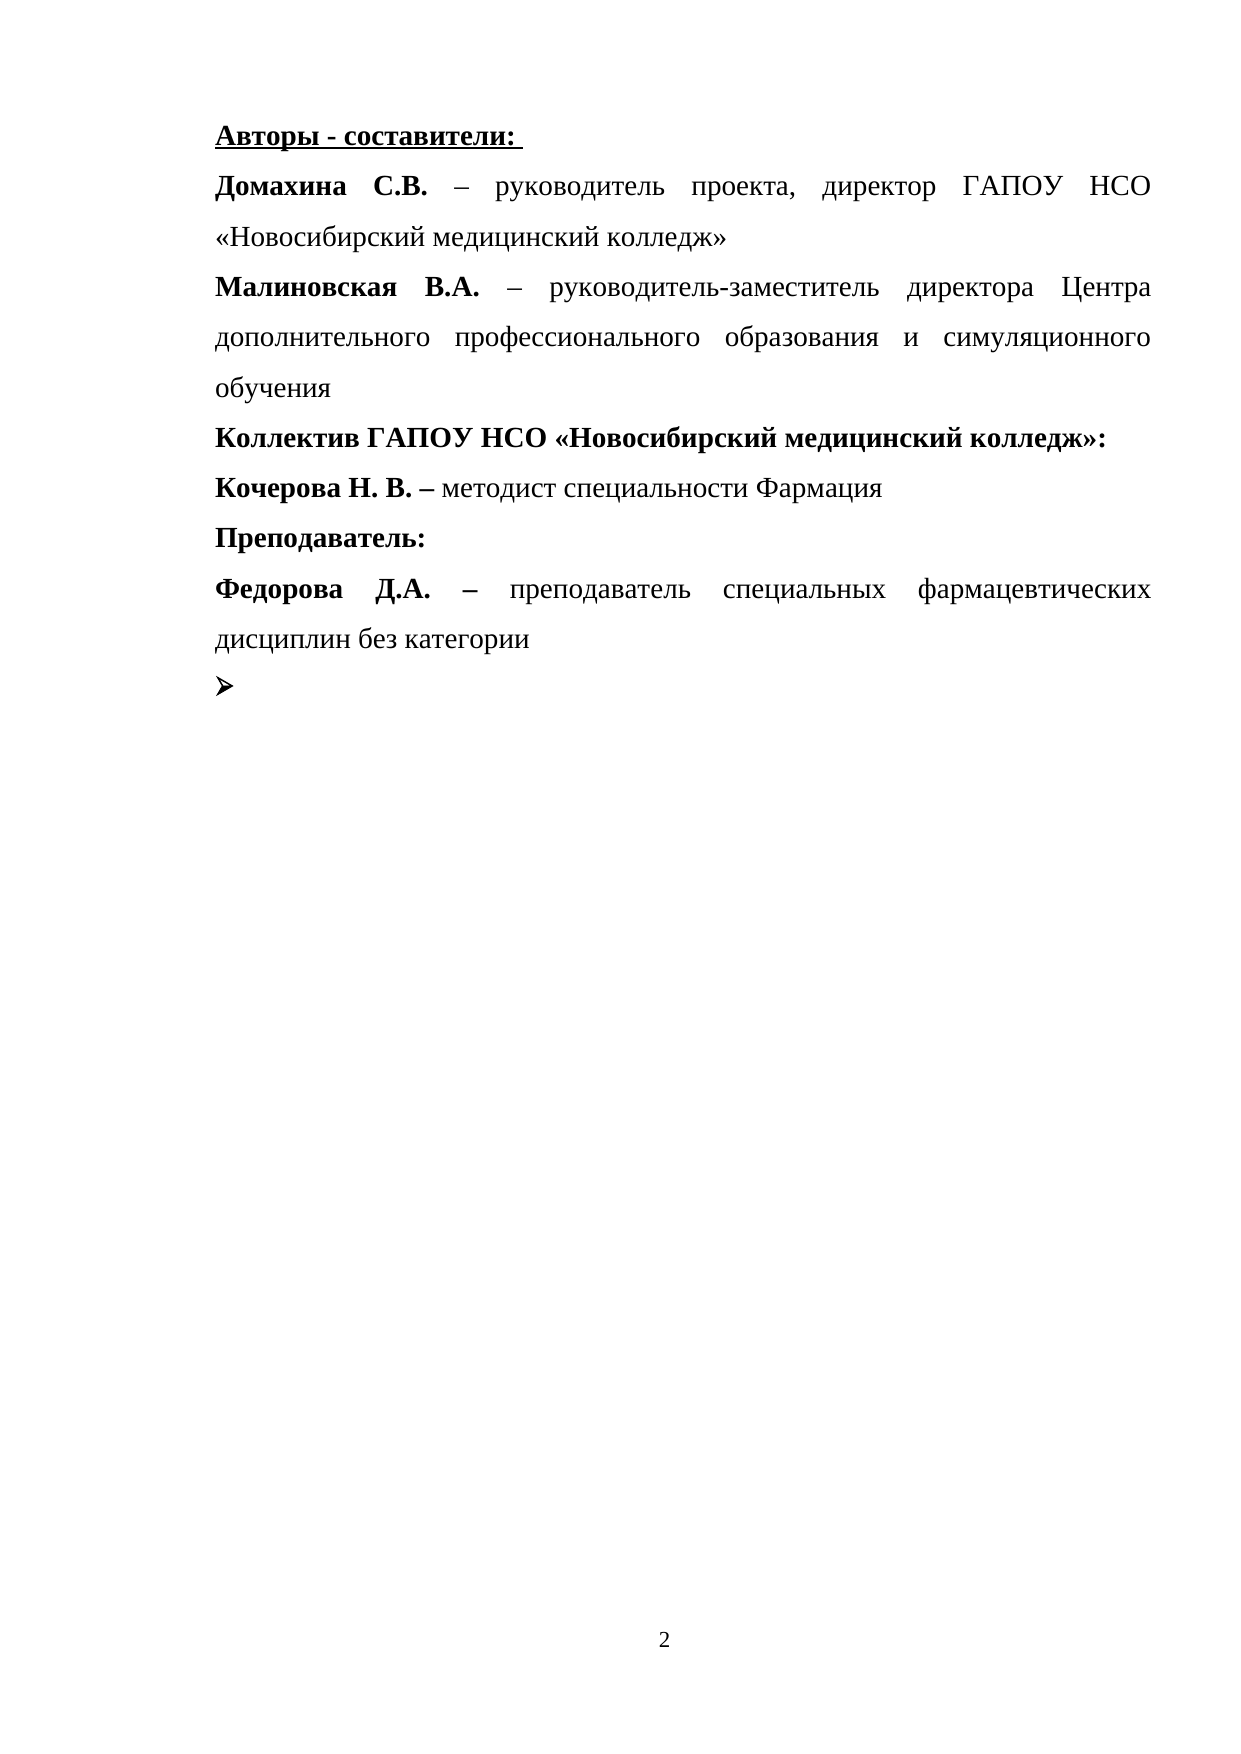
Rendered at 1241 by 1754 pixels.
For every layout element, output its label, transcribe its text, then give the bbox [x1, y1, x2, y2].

text Федорова Д.А. – преподаватель специальных фармацевтических дисциплин без категории [215, 571, 1152, 655]
text Домахина С.В. – руководитель проекта, директор ГАПОУ НСО «Новосибирский медицинский колледж» [215, 168, 1152, 252]
text Авторы - составители: [215, 118, 1152, 152]
text Кочерова Н. В. – методист специальности Фармация [215, 470, 1152, 504]
text Преподаватель: [215, 521, 1152, 554]
text Коллектив ГАПОУ НСО «Новосибирский медицинский колледж»: [215, 420, 1152, 453]
text Малиновская В.А. – руководитель-заместитель директора Центра дополнительного профессионального образования и симуляционного обучения [215, 269, 1152, 403]
